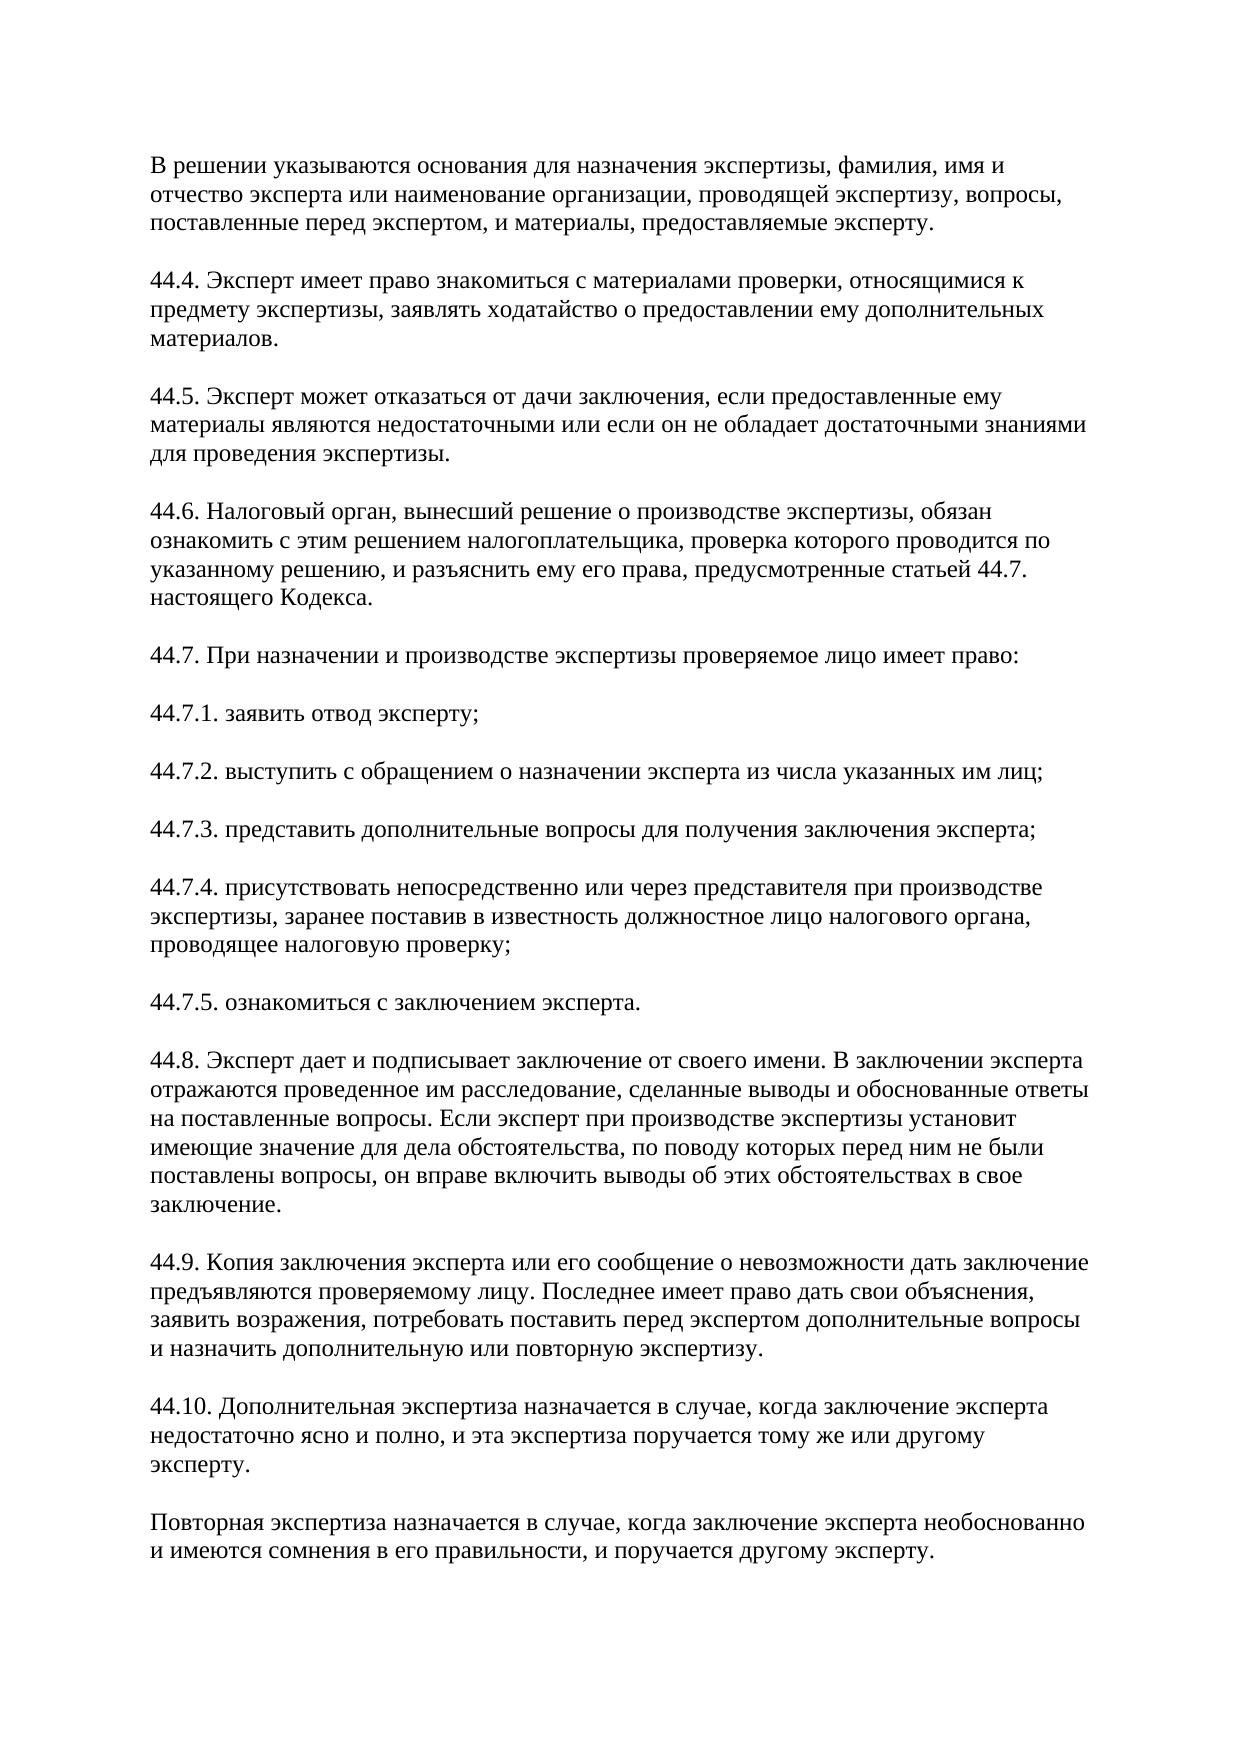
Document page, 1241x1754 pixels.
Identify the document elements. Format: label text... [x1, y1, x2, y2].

text 44.7.5. ознакомиться с заключением эксперта. [150, 987, 1090, 1016]
text 44.5. Эксперт может отказаться от дачи заключения, если предоставленные ему материалы являются недостаточными или если он не обладает достаточными знаниями для проведения экспертизы. [150, 381, 1090, 467]
text 44.10. Дополнительная экспертиза назначается в случае, когда заключение эксперта недостаточно ясно и полно, и эта экспертиза поручается тому же или другому эксперту. [150, 1391, 1090, 1477]
text 44.8. Эксперт дает и подписывает заключение от своего имени. В заключении эксперта отражаются проведенное им расследование, сделанные выводы и обоснованные ответы на поставленные вопросы. Если эксперт при производстве экспертизы установит имеющие значение для дела обстоятельства, по поводу которых перед ним не были поставлены вопросы, он вправе включить выводы об этих обстоятельствах в свое заключение. [150, 1045, 1090, 1218]
text 44.7.2. выступить с обращением о назначении эксперта из числа указанных им лиц; [150, 756, 1090, 785]
text В решении указываются основания для назначения экспертизы, фамилия, имя и отчество эксперта или наименование организации, проводящей экспертизу, вопросы, поставленные перед экспертом, и материалы, предоставляемые эксперту. [150, 150, 1090, 236]
text 44.7.3. представить дополнительные вопросы для получения заключения эксперта; [150, 814, 1090, 843]
text 44.7.1. заявить отвод эксперту; [150, 698, 1090, 727]
text 44.6. Налоговый орган, вынесший решение о производстве экспертизы, обязан ознакомить с этим решением налогоплательщика, проверка которого проводится по указанному решению, и разъяснить ему его права, предусмотренные статьей 44.7. настоящего Кодекса. [150, 496, 1090, 611]
text 44.7.4. присутствовать непосредственно или через представителя при производстве экспертизы, заранее поставив в известность должностное лицо налогового органа, проводящее налоговую проверку; [150, 872, 1090, 958]
text 44.7. При назначении и производстве экспертизы проверяемое лицо имеет право: [150, 640, 1090, 669]
text Повторная экспертиза назначается в случае, когда заключение эксперта необоснованно и имеются сомнения в его правильности, и поручается другому эксперту. [150, 1507, 1090, 1564]
text 44.4. Эксперт имеет право знакомиться с материалами проверки, относящимися к предмету экспертизы, заявлять ходатайство о предоставлении ему дополнительных материалов. [150, 265, 1090, 352]
text 44.9. Копия заключения эксперта или его сообщение о невозможности дать заключение предъявляются проверяемому лицу. Последнее имеет право дать свои объяснения, заявить возражения, потребовать поставить перед экспертом дополнительные вопросы и назначить дополнительную или повторную экспертизу. [150, 1247, 1090, 1362]
